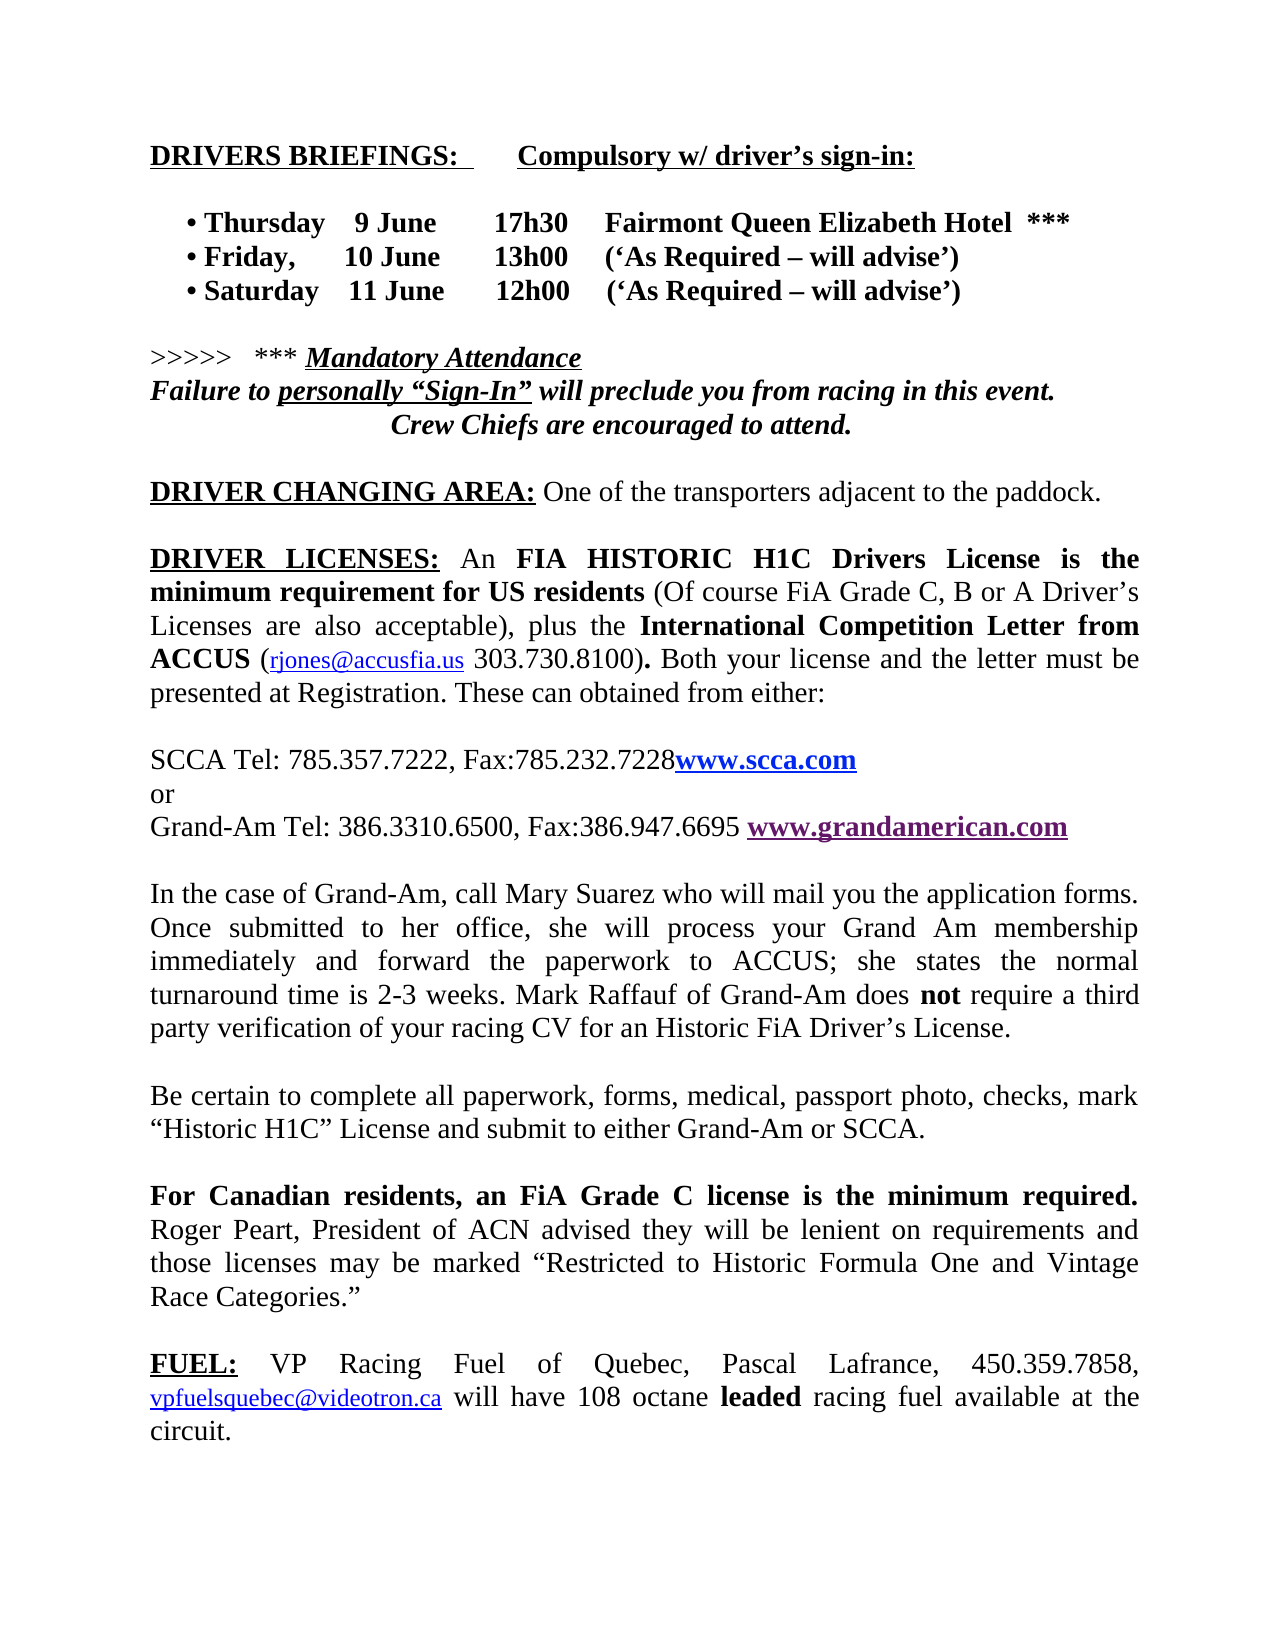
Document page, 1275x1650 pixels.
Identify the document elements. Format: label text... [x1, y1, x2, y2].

text • Friday, 10 June 13h00 (‘As Required – will advise’) [150, 239, 1140, 273]
text • Saturday 11 June 12h00 (‘As Required – will advise’) [150, 273, 1140, 306]
text Be certain to complete all paperwork, forms, medical, passport photo, checks, mark “Historic H1C” License and submit to either Grand-Am or SCCA. [150, 1078, 1140, 1145]
text >>>>> *** Mandatory Attendance [150, 340, 1140, 373]
text DRIVER CHANGING AREA: One of the transporters adjacent to the paddock. [150, 474, 1140, 507]
text FUEL: VP Racing Fuel of Quebec, Pascal Lafrance, 450.359.7858, vpfuelsquebec@videotron.ca will have 108 octane leaded racing fuel available at the circuit. [150, 1346, 1140, 1447]
text DRIVERS BRIEFINGS: Compulsory w/ driver’s sign-in: [150, 138, 1140, 172]
subtitle • Thursday 9 June 17h30 Fairmont Queen Elizabeth Hotel *** [150, 206, 1140, 239]
text or [150, 776, 1140, 809]
text DRIVER LICENSES: An FIA HISTORIC H1C Drivers License is the minimum requirement for US residents (Of course FiA Grade C, B or A Driver’s Licenses are also acceptable), plus the International Competition Letter from ACCUS (rjones@accusfia.us 303.730.8100). Both your license and the letter must be presented at Registration. These can obtained from either: [150, 541, 1140, 709]
text Failure to personally “Sign-In” will preclude you from racing in this event. [150, 373, 1140, 407]
text Crew Chiefs are encouraged to attend. [150, 407, 1140, 440]
text SCCA Tel: 785.357.7222, Fax: 785.232.7228 www.scca.com [150, 742, 1140, 776]
text Grand-Am Tel: 386.3310.6500, Fax: 386.947.6695 www.grandamerican.com [150, 809, 1140, 843]
text In the case of Grand-Am, call Mary Suarez who will mail you the application forms. Once submitted to her office, she will process your Grand Am membership immediately and forward the paperwork to ACCUS; she states the normal turnaround time is 2-3 weeks. Mark Raffauf of Grand-Am does not require a third party verification of your racing CV for an Historic FiA Driver’s License. [150, 876, 1140, 1044]
text For Canadian residents, an FiA Grade C license is the minimum required. Roger Peart, President of ACN advised they will be lenient on requirements and those licenses may be marked “Restricted to Historic Formula One and Vintage Race Categories.” [150, 1178, 1140, 1312]
